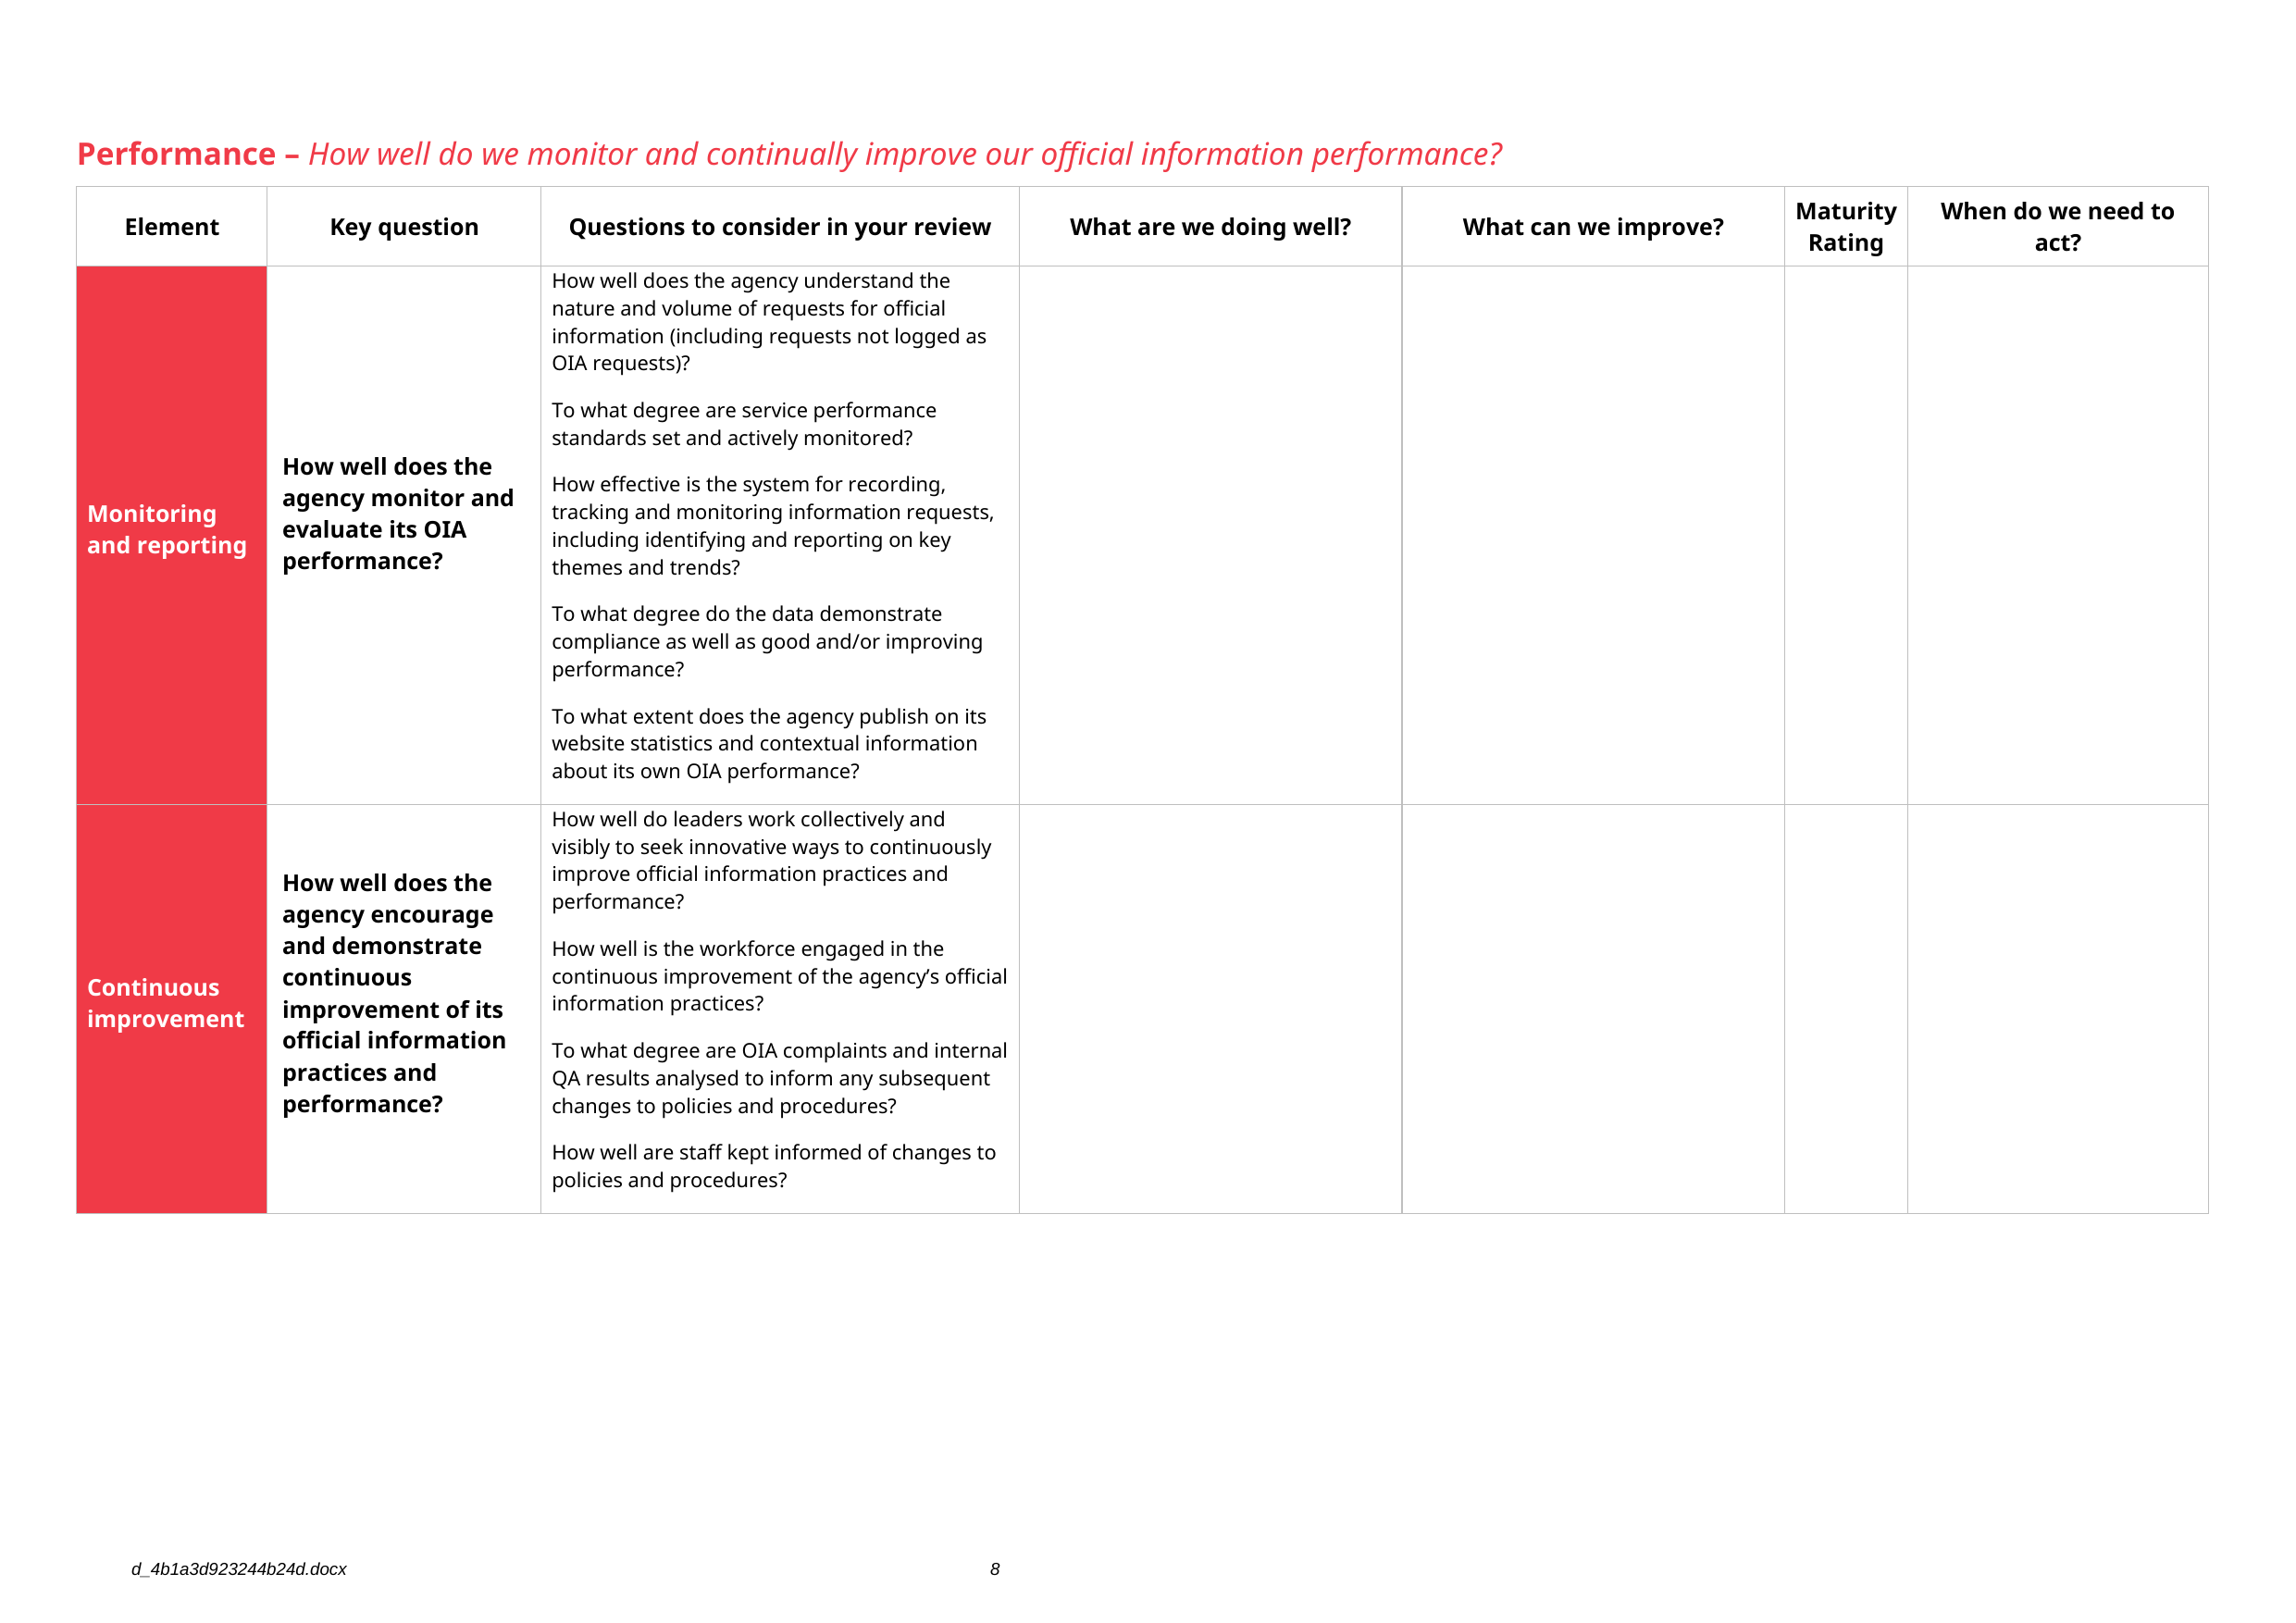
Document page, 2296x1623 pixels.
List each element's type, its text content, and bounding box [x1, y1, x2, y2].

table_header Key question [267, 187, 540, 266]
table_cell [1403, 805, 1784, 1213]
table_cell [1908, 805, 2208, 1213]
table_cell [1908, 266, 2208, 804]
table_cell Continuous improvement [77, 805, 267, 1213]
table_cell [1020, 266, 1401, 804]
table_cell [1020, 805, 1401, 1213]
table_cell [1403, 266, 1784, 804]
table_cell Monitoring and reporting [77, 266, 267, 804]
table_cell [1785, 805, 1907, 1213]
table_header When do we need to act? [1908, 187, 2208, 266]
table_header Maturity Rating [1785, 187, 1907, 266]
table_header Element [77, 187, 267, 266]
table_header What are we doing well? [1020, 187, 1401, 266]
table_cell How well does the agency monitor and evaluate its OIA performance? [267, 266, 540, 804]
table_cell How well does the agency understand the nature and volume of requests for official information (including requests not logged as OIA requests)? To what degree are service performance standards set and actively monitored? How effective is the system for recording, tracking and monitoring information requests, including identifying and reporting on key themes and trends? To what degree do the data demonstrate compliance as well as good and/or improving performance? To what extent does the agency publish on its website statistics and contextual information about its own OIA performance? [541, 266, 1019, 804]
table_header Questions to consider in your review [541, 187, 1019, 266]
text Performance – How well do we monitor and continually improve our official information performance? [77, 132, 2164, 174]
table_header What can we improve? [1403, 187, 1784, 266]
table_cell How well does the agency encourage and demonstrate continuous improvement of its official information practices and performance? [267, 805, 540, 1213]
table_cell How well do leaders work collectively and visibly to seek innovative ways to continuously improve official information practices and performance? How well is the workforce engaged in the continuous improvement of the agency’s official information practices? To what degree are OIA complaints and internal QA results analysed to inform any subsequent changes to policies and procedures? How well are staff kept informed of changes to policies and procedures? [541, 805, 1019, 1213]
table_cell [1785, 266, 1907, 804]
